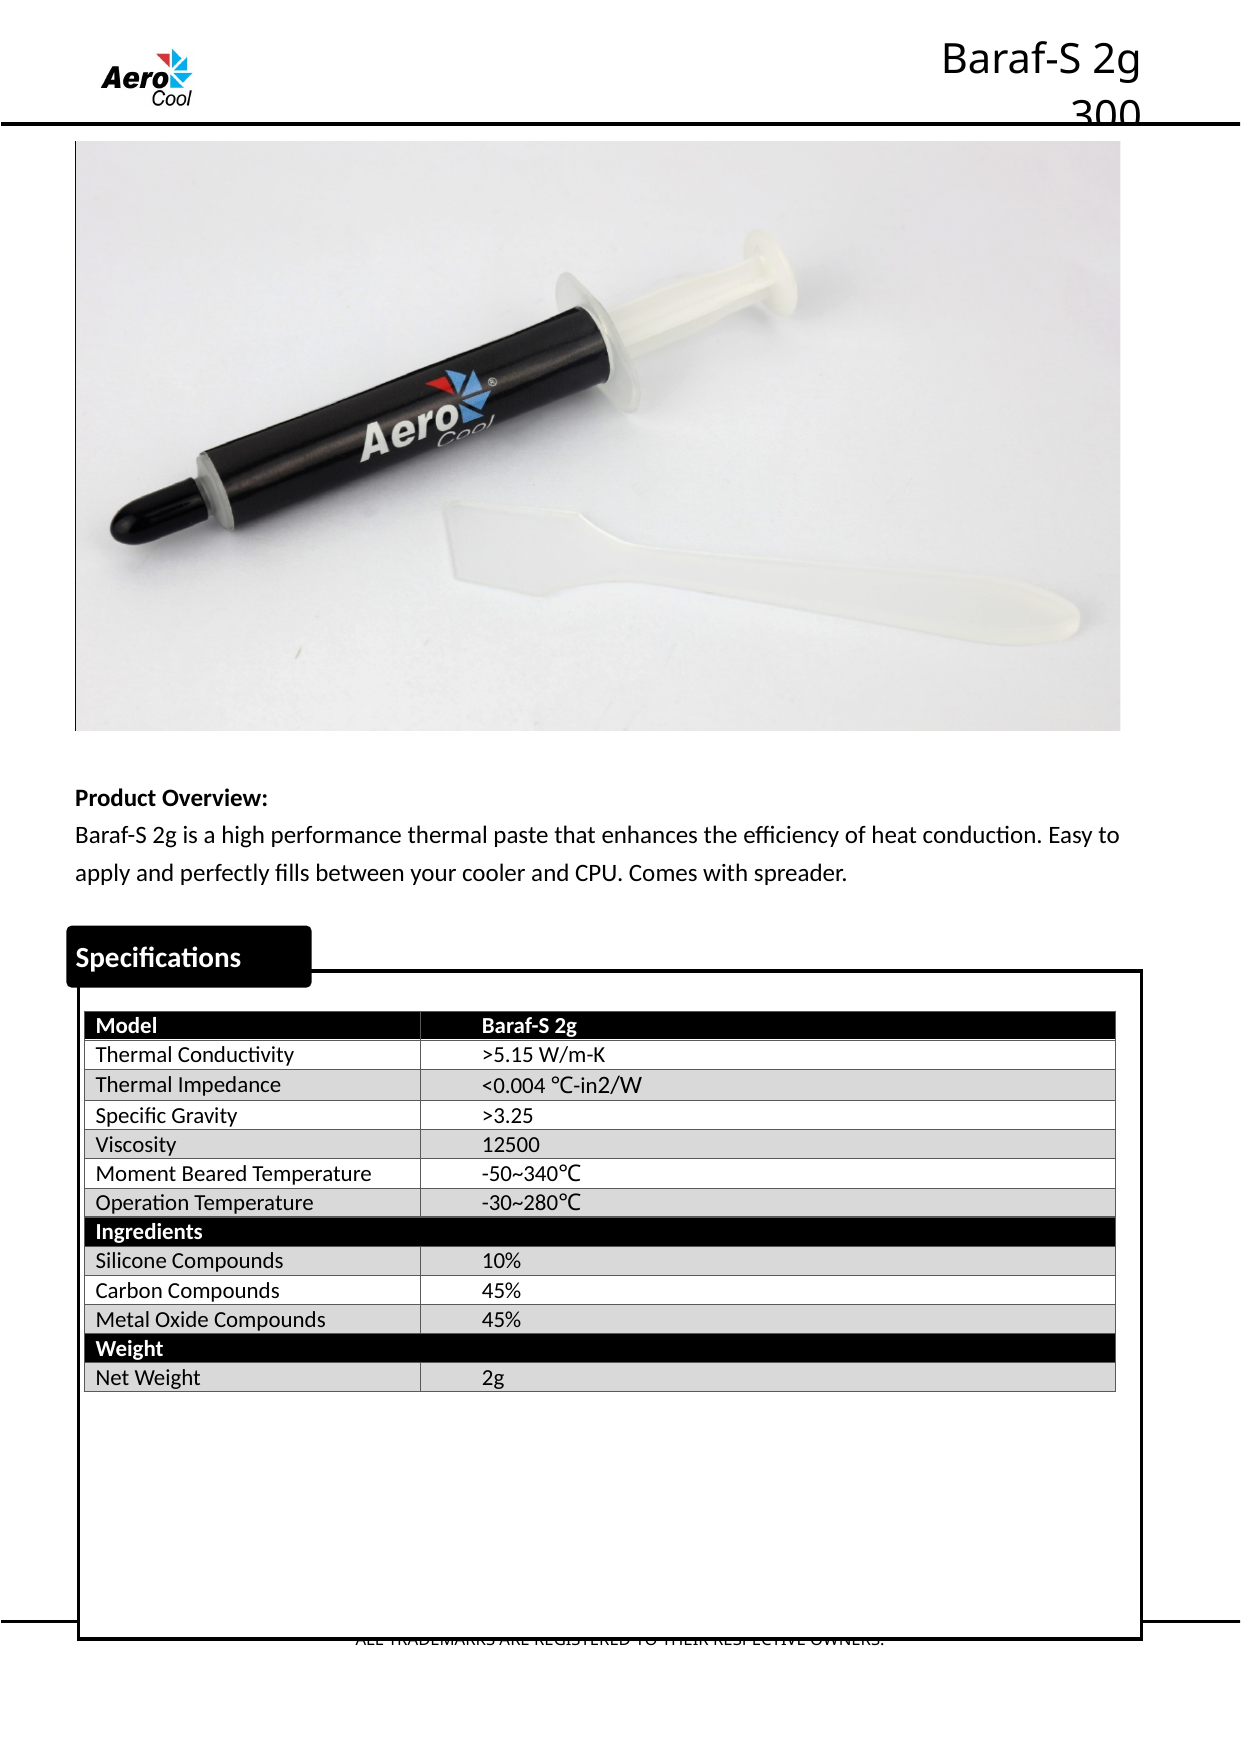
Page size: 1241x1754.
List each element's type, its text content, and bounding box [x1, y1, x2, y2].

text Baraf-S 2g is a high performance thermal paste that enhances the efficiency of heat conduction. Easy to apply and perfectly fills between your cooler and CPU. Comes with spreader. [75, 816, 1165, 891]
text Product Overview: [75, 778, 1165, 816]
picture [99, 48, 195, 109]
picture [75, 141, 1121, 731]
